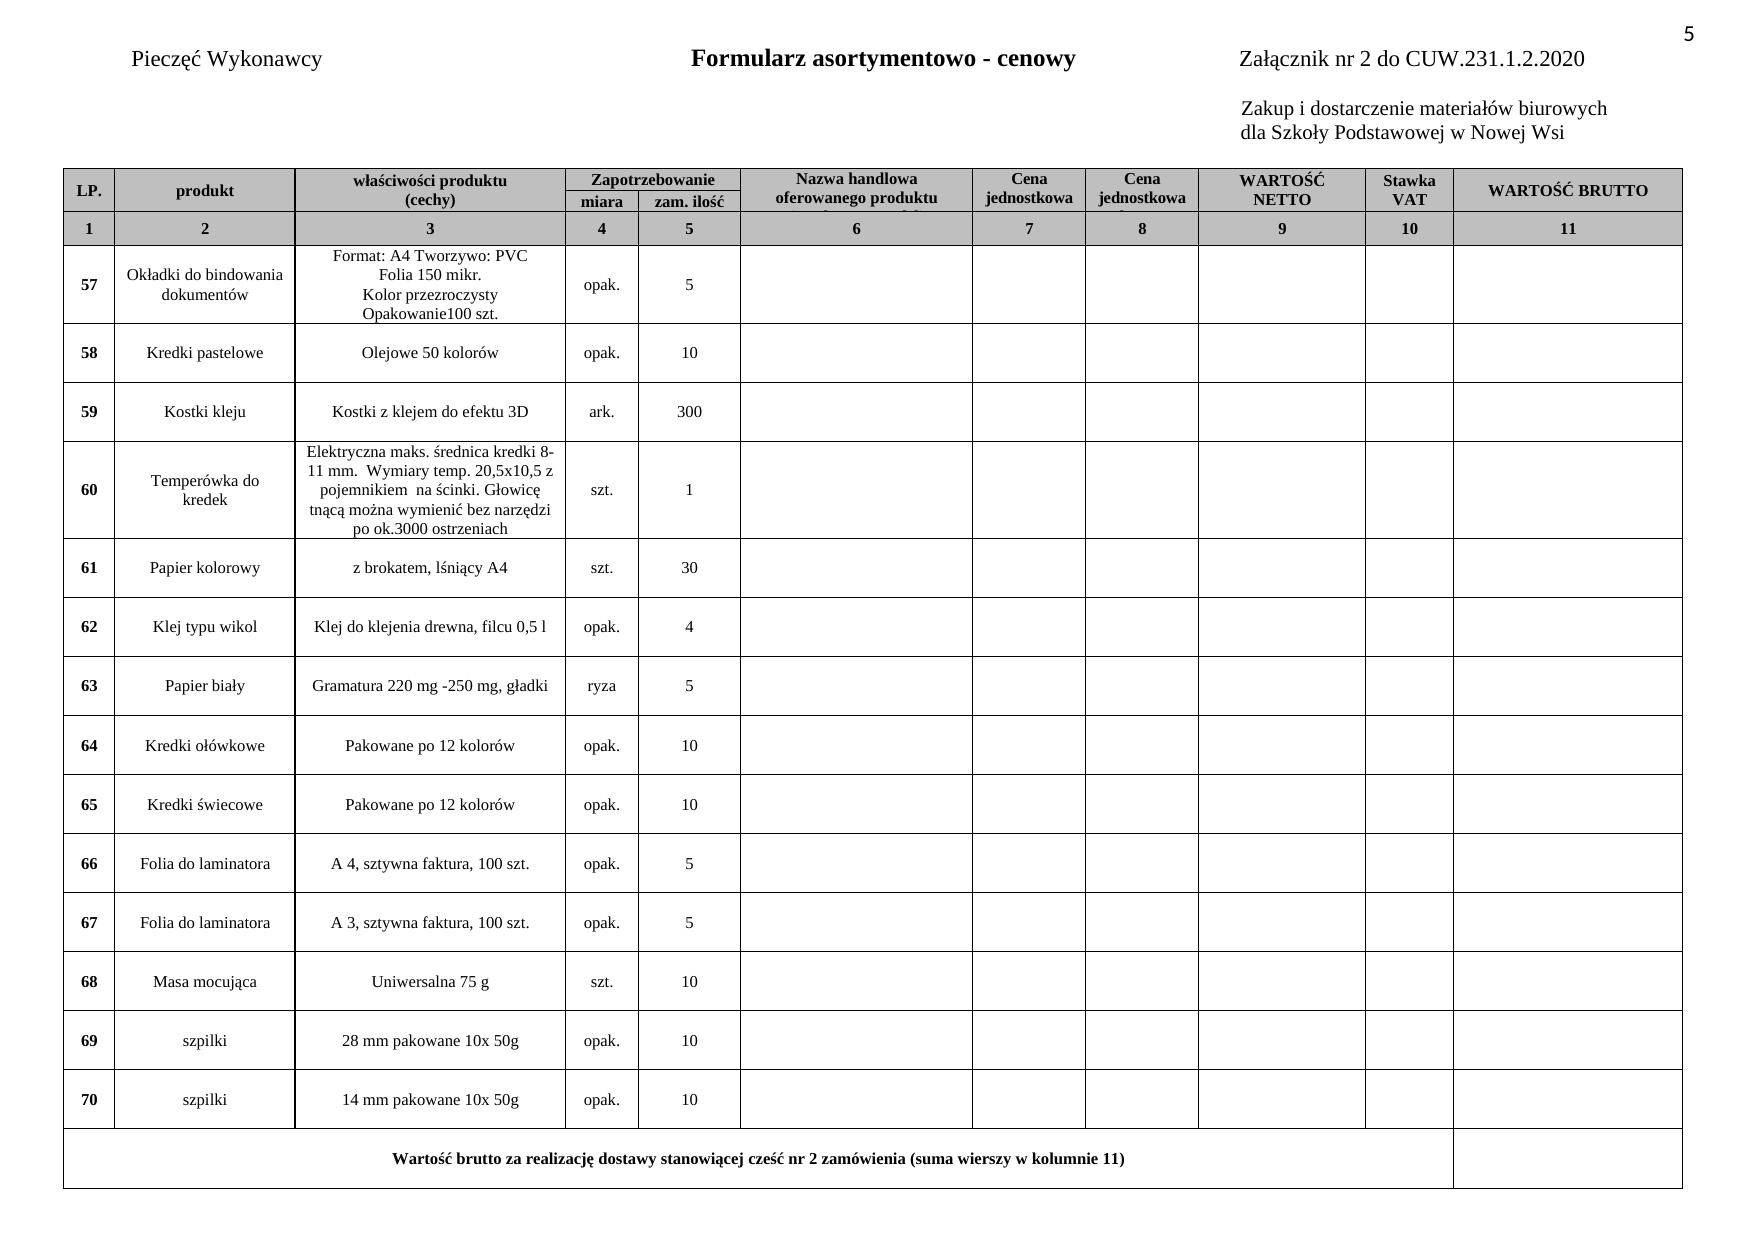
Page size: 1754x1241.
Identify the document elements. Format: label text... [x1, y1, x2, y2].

table_cell [1366, 952, 1453, 1010]
table_cell Kostki z klejem do efektu 3D [296, 383, 565, 441]
table_cell [1454, 657, 1682, 715]
table_cell [1086, 442, 1198, 538]
table_header Nazwa handlowa oferowanego produktu (producent, model) [741, 169, 972, 211]
table_cell 67 [64, 893, 114, 951]
table_cell [1199, 775, 1365, 833]
table_cell [973, 775, 1085, 833]
table_cell 70 [64, 1070, 114, 1128]
table_cell [1454, 893, 1682, 951]
table_cell Kostki kleju [115, 383, 294, 441]
table_cell 59 [64, 383, 114, 441]
table_cell [973, 598, 1085, 656]
table_cell [973, 893, 1085, 951]
table_cell 58 [64, 324, 114, 382]
table_cell [1199, 657, 1365, 715]
table_cell [973, 1011, 1085, 1069]
table_cell 10 [639, 324, 740, 382]
table_cell [741, 893, 972, 951]
table_cell 5 [639, 657, 740, 715]
table_header właściwości produktu (cechy) [296, 169, 565, 211]
table_cell [1086, 657, 1198, 715]
table_cell [1366, 1011, 1453, 1069]
table_cell Klej do klejenia drewna, filcu 0,5 l [296, 598, 565, 656]
table_cell [1454, 383, 1682, 441]
table_cell opak. [566, 775, 638, 833]
table_cell 3 [296, 212, 565, 245]
table_cell 5 [639, 893, 740, 951]
table_cell [1199, 539, 1365, 597]
table_cell opak. [566, 834, 638, 892]
table_cell [973, 246, 1085, 323]
table_cell Kredki ołówkowe [115, 716, 294, 774]
table_cell 61 [64, 539, 114, 597]
table_cell szt. [566, 952, 638, 1010]
table_cell [1086, 1070, 1198, 1128]
table_cell [1199, 324, 1365, 382]
table_cell [1199, 893, 1365, 951]
table_cell 7 [973, 212, 1085, 245]
table_cell [1454, 539, 1682, 597]
table_cell 1 [64, 212, 114, 245]
table_cell [1366, 893, 1453, 951]
table_cell [1366, 716, 1453, 774]
table_cell [1454, 834, 1682, 892]
table_cell opak. [566, 1070, 638, 1128]
table_cell [1199, 834, 1365, 892]
table_cell [1199, 952, 1365, 1010]
table_cell 64 [64, 716, 114, 774]
table_cell [741, 657, 972, 715]
table_header Stawka VAT [1366, 169, 1453, 211]
table_cell szt. [566, 539, 638, 597]
table_header Zapotrzebowanie [566, 169, 740, 190]
table_cell z brokatem, lśniący A4 [296, 539, 565, 597]
table_cell [1086, 324, 1198, 382]
table_cell 300 [639, 383, 740, 441]
table_cell [1454, 442, 1682, 538]
table_cell [1086, 598, 1198, 656]
table_cell 2 [115, 212, 294, 245]
table_header WARTOŚĆ BRUTTO [1454, 169, 1682, 211]
table_cell [1199, 246, 1365, 323]
table_cell [1366, 657, 1453, 715]
table_cell [1454, 598, 1682, 656]
table_cell [973, 952, 1085, 1010]
table_cell [741, 383, 972, 441]
table_cell [973, 1070, 1085, 1128]
table_cell 9 [1199, 212, 1365, 245]
table_cell Klej typu wikol [115, 598, 294, 656]
table_cell 6 [741, 212, 972, 245]
table_cell opak. [566, 598, 638, 656]
table_header produkt [115, 169, 294, 211]
table_cell [741, 716, 972, 774]
table_cell opak. [566, 246, 638, 323]
table_cell Elektryczna maks. średnica kredki 8-11 mm. Wymiary temp. 20,5x10,5 z pojemnikiem na ścinki. Głowicę tnącą można wymienić bez narzędzi po ok.3000 ostrzeniach [296, 442, 565, 538]
table_cell Uniwersalna 75 g [296, 952, 565, 1010]
table_cell [973, 442, 1085, 538]
table_cell Wartość brutto za realizację dostawy stanowiącej cześć nr 2 zamówienia (suma wierszy w kolumnie 11) [64, 1129, 1453, 1187]
table_cell 10 [639, 716, 740, 774]
table_cell 63 [64, 657, 114, 715]
table_cell 10 [639, 1011, 740, 1069]
table_cell [1086, 1011, 1198, 1069]
table_cell zam. ilość [639, 191, 740, 211]
table_cell 5 [639, 834, 740, 892]
table_cell 65 [64, 775, 114, 833]
table_cell [1366, 834, 1453, 892]
table_cell Temperówka do kredek [115, 442, 294, 538]
table_cell [1366, 383, 1453, 441]
table_cell [1366, 246, 1453, 323]
table_cell szpilki [115, 1011, 294, 1069]
table_cell [741, 1011, 972, 1069]
table_cell Papier kolorowy [115, 539, 294, 597]
table_cell [1366, 775, 1453, 833]
table_cell opak. [566, 716, 638, 774]
table_cell A 4, sztywna faktura, 100 szt. [296, 834, 565, 892]
table_cell [1454, 1011, 1682, 1069]
table_cell [1199, 1070, 1365, 1128]
table_cell [1366, 539, 1453, 597]
table_cell 8 [1086, 212, 1198, 245]
table_cell A 3, sztywna faktura, 100 szt. [296, 893, 565, 951]
table_cell [1454, 952, 1682, 1010]
table_cell 1 [639, 442, 740, 538]
table_cell [1366, 598, 1453, 656]
table_cell Folia do laminatora [115, 893, 294, 951]
table_cell Pakowane po 12 kolorów [296, 716, 565, 774]
table_cell [1454, 716, 1682, 774]
table_cell [741, 539, 972, 597]
table_cell Kredki pastelowe [115, 324, 294, 382]
table_cell opak. [566, 324, 638, 382]
table_cell Format: A4 Tworzywo: PVC Folia 150 mikr. Kolor przezroczysty Opakowanie100 szt. [296, 246, 565, 323]
table_cell [1454, 324, 1682, 382]
table_cell [1366, 324, 1453, 382]
table_cell [973, 383, 1085, 441]
table_header Cena jednostkowa netto [973, 169, 1085, 211]
table_cell [1086, 383, 1198, 441]
table_cell [741, 834, 972, 892]
table_cell Kredki świecowe [115, 775, 294, 833]
table_header LP. [64, 169, 114, 211]
table_cell Masa mocująca [115, 952, 294, 1010]
table_cell Pakowane po 12 kolorów [296, 775, 565, 833]
table_cell 14 mm pakowane 10x 50g [296, 1070, 565, 1128]
table_cell 5 [639, 212, 740, 245]
table_cell Okładki do bindowania dokumentów [115, 246, 294, 323]
table_cell 62 [64, 598, 114, 656]
table_cell [1086, 893, 1198, 951]
table_cell Papier biały [115, 657, 294, 715]
table_cell [973, 657, 1085, 715]
table_cell [1454, 1070, 1682, 1128]
table_cell [1086, 539, 1198, 597]
table_cell 60 [64, 442, 114, 538]
table_cell [1199, 383, 1365, 441]
table_cell [1199, 442, 1365, 538]
table_cell [1199, 598, 1365, 656]
table_cell opak. [566, 1011, 638, 1069]
table_cell [1199, 716, 1365, 774]
table_header WARTOŚĆ NETTO [1199, 169, 1365, 211]
table_cell 30 [639, 539, 740, 597]
table_cell [741, 775, 972, 833]
table_cell 5 [639, 246, 740, 323]
table_cell 11 [1454, 212, 1682, 245]
table_cell [1086, 716, 1198, 774]
table_cell opak. [566, 893, 638, 951]
table_cell [741, 442, 972, 538]
table_cell [1366, 442, 1453, 538]
table_cell 28 mm pakowane 10x 50g [296, 1011, 565, 1069]
table_cell [1199, 1011, 1365, 1069]
table_cell 66 [64, 834, 114, 892]
table_cell [973, 834, 1085, 892]
table_cell [741, 952, 972, 1010]
table_cell ark. [566, 383, 638, 441]
table_cell szpilki [115, 1070, 294, 1128]
table_cell Folia do laminatora [115, 834, 294, 892]
table_cell Gramatura 220 mg -250 mg, gładki [296, 657, 565, 715]
table_cell miara [566, 191, 638, 211]
table_cell 4 [639, 598, 740, 656]
table_cell [1454, 1129, 1682, 1187]
table_cell [1086, 834, 1198, 892]
table_cell [741, 324, 972, 382]
table_cell 10 [639, 775, 740, 833]
table_cell [1454, 775, 1682, 833]
table_cell [1086, 952, 1198, 1010]
table_cell ryza [566, 657, 638, 715]
table_cell [741, 598, 972, 656]
table_cell 10 [639, 1070, 740, 1128]
table_cell 10 [639, 952, 740, 1010]
table_cell [973, 716, 1085, 774]
table_cell 69 [64, 1011, 114, 1069]
table_cell [973, 324, 1085, 382]
table_cell Olejowe 50 kolorów [296, 324, 565, 382]
table_cell [973, 539, 1085, 597]
table_header Cena jednostkowa brutto [1086, 169, 1198, 211]
table_cell 57 [64, 246, 114, 323]
table_cell szt. [566, 442, 638, 538]
table_cell [1454, 246, 1682, 323]
table_cell [741, 1070, 972, 1128]
table_cell 68 [64, 952, 114, 1010]
table_cell [1086, 775, 1198, 833]
table_cell [1086, 246, 1198, 323]
table_cell [741, 246, 972, 323]
table_cell 4 [566, 212, 638, 245]
table_cell [1366, 1070, 1453, 1128]
table_cell 10 [1366, 212, 1453, 245]
